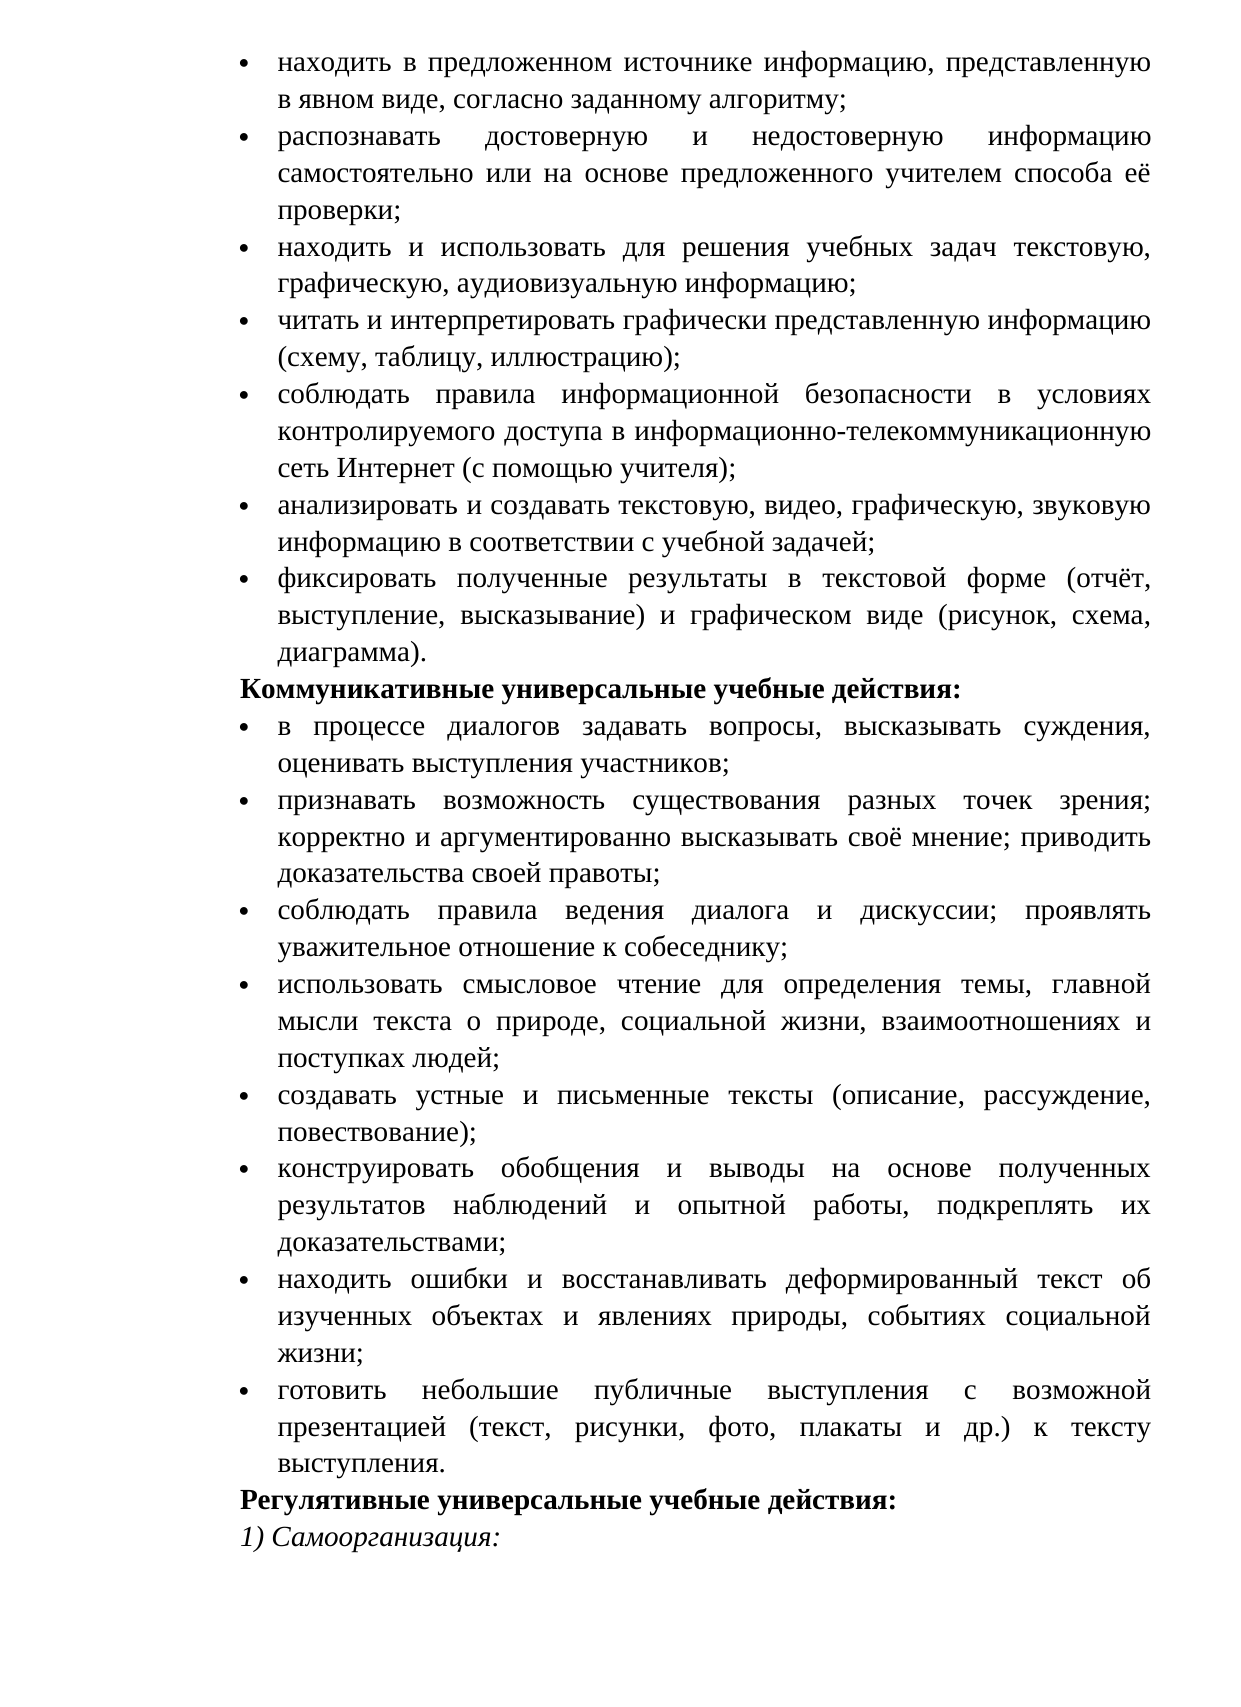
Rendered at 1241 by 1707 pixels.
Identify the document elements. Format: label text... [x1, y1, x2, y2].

list находить и использовать для решения учебных задач текстовую, графическую, аудиовизуальную информацию; [240, 229, 1152, 299]
list читать и интерпретировать графически представленную информацию (схему, таблицу, иллюстрацию); [240, 302, 1152, 373]
list находить ошибки и восстанавливать деформированный текст об изученных объектах и явлениях природы, событиях социальной жизни; [240, 1261, 1152, 1368]
list конструировать обобщения и выводы на основе полученных результатов наблюдений и опытной работы, подкреплять их доказательствами; [240, 1151, 1152, 1258]
list признавать возможность существования разных точек зрения; корректно и аргументированно высказывать своё мнение; приводить доказательства своей правоты; [240, 782, 1152, 889]
text Регулятивные универсальные учебные действия: [177, 1482, 1152, 1516]
list соблюдать правила информационной безопасности в условиях контролируемого доступа в информационно-телекоммуникационную сеть Интернет (с помощью учителя); [240, 376, 1152, 483]
list распознавать достоверную и недостоверную информацию самостоятельно или на основе предложенного учителем способа её проверки; [240, 118, 1152, 225]
list создавать устные и письменные тексты (описание, рассуждение, повествование); [240, 1077, 1152, 1147]
text 1) Самоорганизация: [177, 1519, 1152, 1553]
list готовить небольшие публичные выступления с возможной презентацией (текст, рисунки, фото, плакаты и др.) к тексту выступления. [240, 1372, 1152, 1479]
list использовать смысловое чтение для определения темы, главной мысли текста о природе, социальной жизни, взаимоотношениях и поступках людей; [240, 966, 1152, 1073]
list в процессе диалогов задавать вопросы, высказывать суждения, оценивать выступления участников; [240, 708, 1152, 778]
list анализировать и создавать текстовую, видео, графическую, звуковую информацию в соответствии с учебной задачей; [240, 487, 1152, 557]
text Коммуникативные универсальные учебные действия: [177, 671, 1152, 705]
list фиксировать полученные результаты в текстовой форме (отчёт, выступление, высказывание) и графическом виде (рисунок, схема, диаграмма). [240, 561, 1152, 668]
list находить в предложенном источнике информацию, представленную в явном виде, согласно заданному алгоритму; [240, 44, 1152, 115]
list соблюдать правила ведения диалога и дискуссии; проявлять уважительное отношение к собеседнику; [240, 892, 1152, 963]
